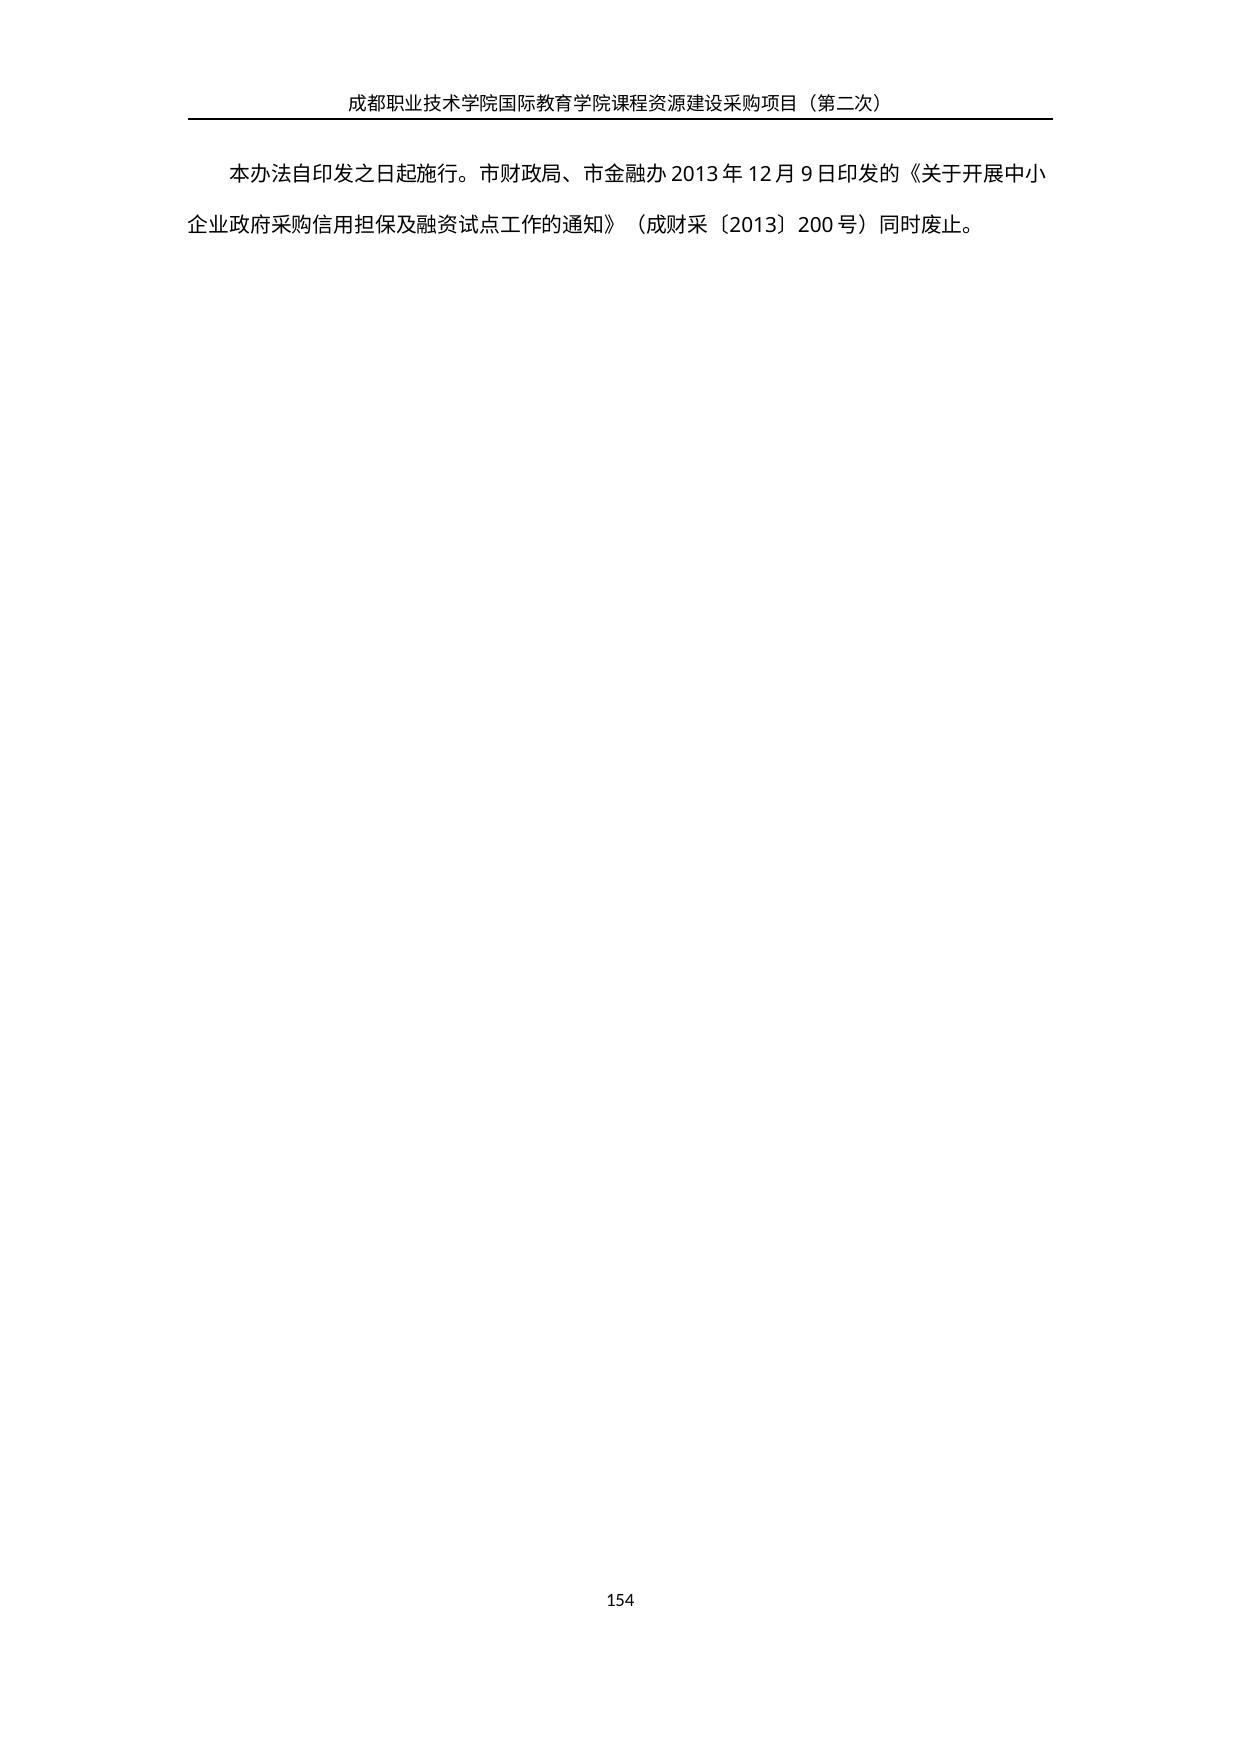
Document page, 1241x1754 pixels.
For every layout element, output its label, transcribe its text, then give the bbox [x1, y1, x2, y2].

text 本办法自印发之日起施行。市财政局、市金融办2013年12月9日印发的《关于开展中小企业政府采购信用担保及融资试点工作的通知》（成财采〔2013〕200号）同时废止。 [187, 156, 1053, 241]
